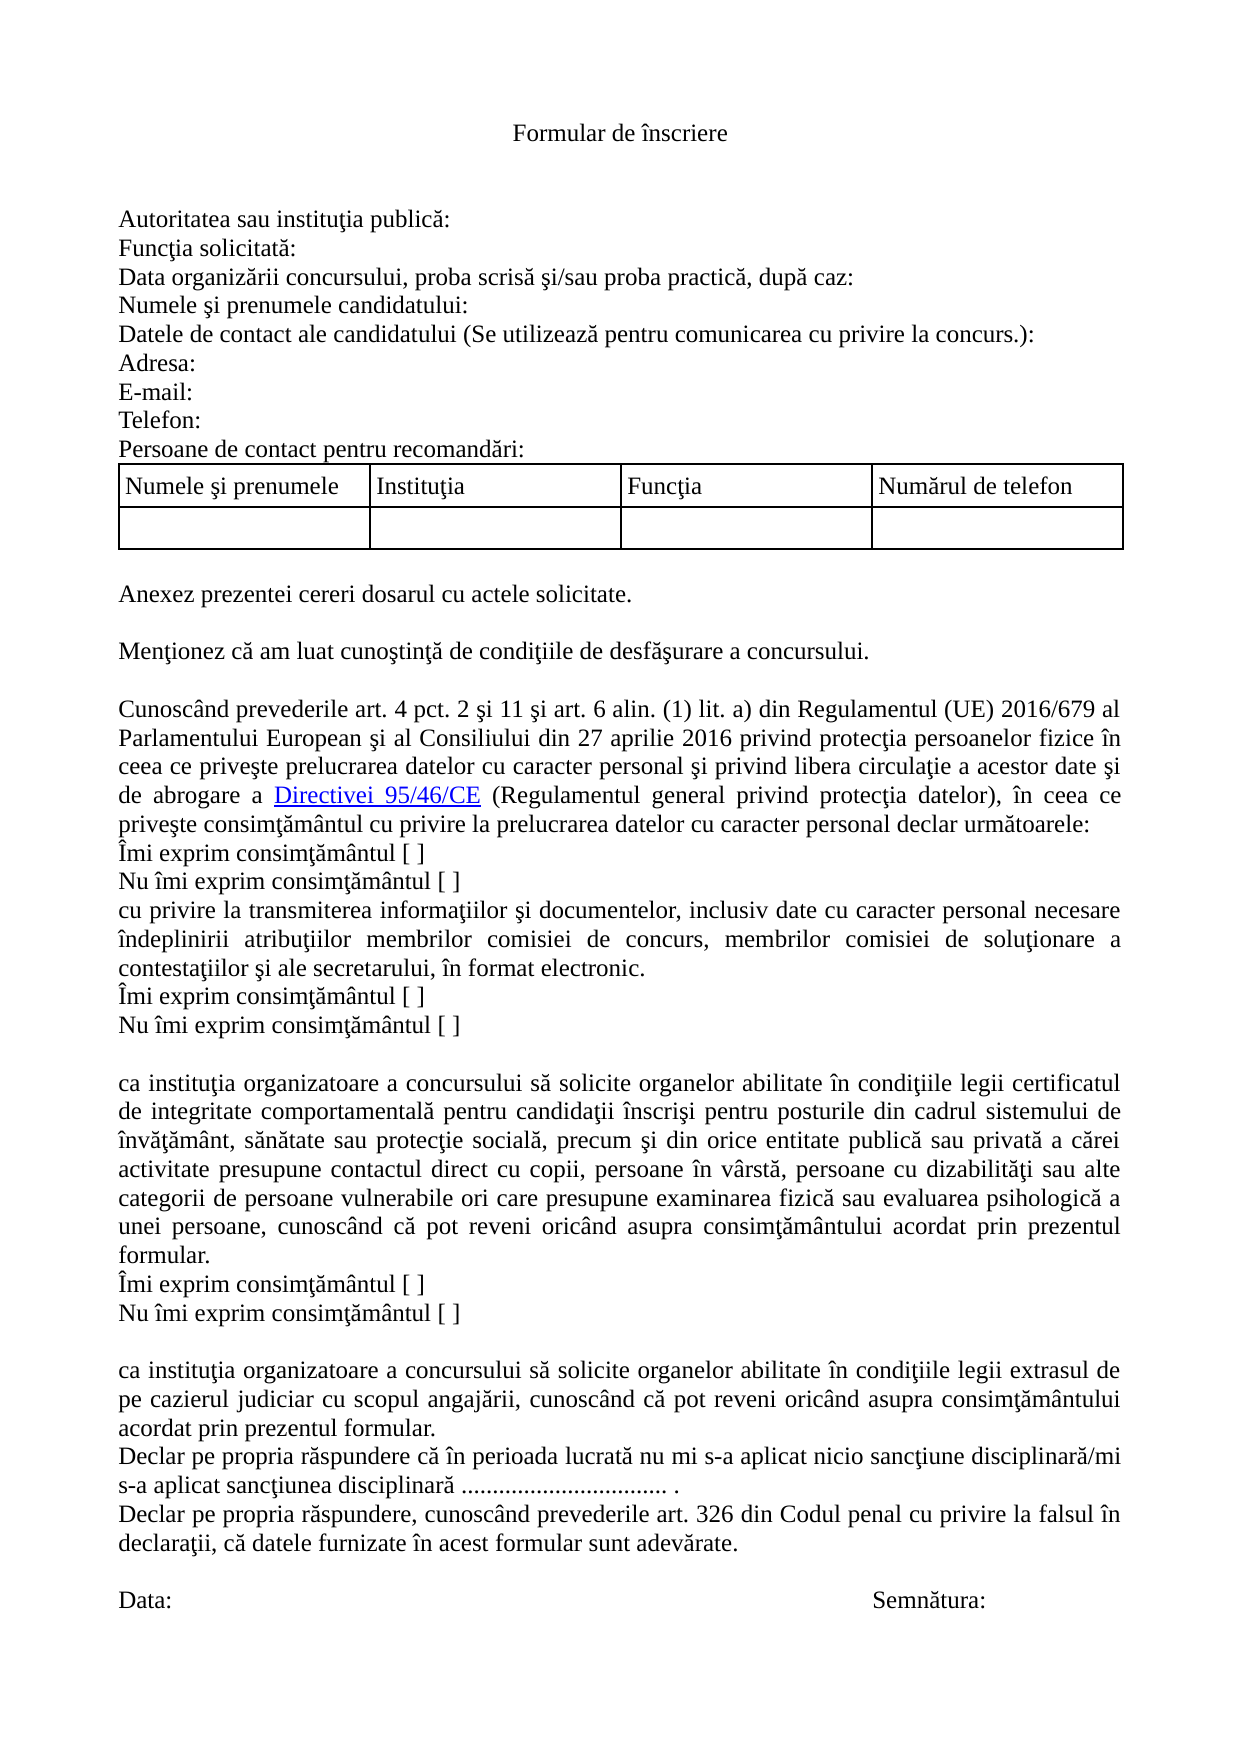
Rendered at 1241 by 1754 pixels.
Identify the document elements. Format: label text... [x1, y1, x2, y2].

text Anexez prezentei cereri dosarul cu actele solicitate. [118, 579, 1122, 608]
text Îmi exprim consimţământul [ ] [118, 981, 1122, 1010]
text Nu îmi exprim consimţământul [ ] [118, 1298, 1122, 1326]
text Îmi exprim consimţământul [ ] [118, 838, 1122, 866]
table_cell [622, 508, 871, 548]
text Data organizării concursului, proba scrisă şi/sau proba practică, după caz: [118, 262, 1122, 291]
text Autoritatea sau instituţia publică: [118, 204, 1122, 233]
text Nu îmi exprim consimţământul [ ] [118, 866, 1122, 895]
table_header Instituţia [371, 465, 620, 506]
table_header Numărul de telefon [873, 465, 1122, 506]
text Îmi exprim consimţământul [ ] [118, 1269, 1122, 1298]
text Numele şi prenumele candidatului: [118, 291, 1122, 319]
text Declar pe propria răspundere că în perioada lucrată nu mi s-a aplicat nicio sancţiune disciplinară/mi s-a aplicat sancţiunea disciplinară ................................. . [118, 1441, 1122, 1499]
table_cell [371, 508, 620, 548]
text Adresa: [118, 348, 1122, 377]
text Nu îmi exprim consimţământul [ ] [118, 1010, 1122, 1039]
table_header Funcţia [622, 465, 871, 506]
text cu privire la transmiterea informaţiilor şi documentelor, inclusiv date cu caracter personal necesare îndeplinirii atribuţiilor membrilor comisiei de concurs, membrilor comisiei de soluţionare a contestaţiilor şi ale secretarului, în format electronic. [118, 895, 1122, 981]
table_cell [873, 508, 1122, 548]
text Persoane de contact pentru recomandări: [118, 434, 1122, 463]
text Cunoscând prevederile art. 4 pct. 2 şi 11 şi art. 6 alin. (1) lit. a) din Regulamentul (UE) 2016/679 al Parlamentului European şi al Consiliului din 27 aprilie 2016 privind protecţia persoanelor fizice în ceea ce priveşte prelucrarea datelor cu caracter personal şi privind libera circulaţie a acestor date şi de abrogare a Directivei 95/46/CE (Regulamentul general privind protecţia datelor), în ceea ce priveşte consimţământul cu privire la prelucrarea datelor cu caracter personal declar următoarele: [118, 694, 1122, 838]
text Menţionez că am luat cunoştinţă de condiţiile de desfăşurare a concursului. [118, 636, 1122, 665]
text ca instituţia organizatoare a concursului să solicite organelor abilitate în condiţiile legii certificatul de integritate comportamentală pentru candidaţii înscrişi pentru posturile din cadrul sistemului de învăţământ, sănătate sau protecţie socială, precum şi din orice entitate publică sau privată a cărei activitate presupune contactul direct cu copii, persoane în vârstă, persoane cu dizabilităţi sau alte categorii de persoane vulnerabile ori care presupune examinarea fizică sau evaluarea psihologică a unei persoane, cunoscând că pot reveni oricând asupra consimţământului acordat prin prezentul formular. [118, 1068, 1122, 1269]
text ca instituţia organizatoare a concursului să solicite organelor abilitate în condiţiile legii extrasul de pe cazierul judiciar cu scopul angajării, cunoscând că pot reveni oricând asupra consimţământului acordat prin prezentul formular. [118, 1355, 1122, 1441]
text E-mail: [118, 377, 1122, 406]
text Declar pe propria răspundere, cunoscând prevederile art. 326 din Codul penal cu privire la falsul în declaraţii, că datele furnizate în acest formular sunt adevărate. [118, 1499, 1122, 1556]
text Funcţia solicitată: [118, 233, 1122, 262]
table_header Numele şi prenumele [120, 465, 369, 506]
text Datele de contact ale candidatului (Se utilizează pentru comunicarea cu privire la concurs.): [118, 319, 1122, 348]
text Data: Semnătura: [118, 1585, 1122, 1614]
text Formular de înscriere [118, 118, 1122, 147]
table_cell [120, 508, 369, 548]
text Telefon: [118, 406, 1122, 434]
